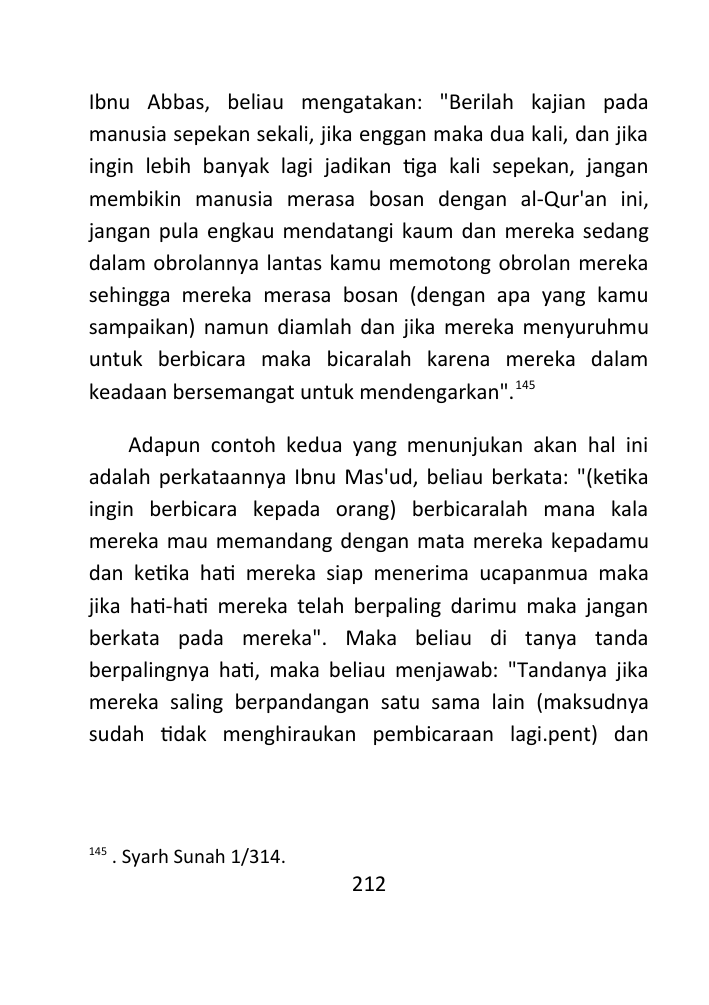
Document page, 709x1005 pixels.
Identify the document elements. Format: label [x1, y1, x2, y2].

text [88, 430, 650, 747]
text [88, 87, 650, 405]
